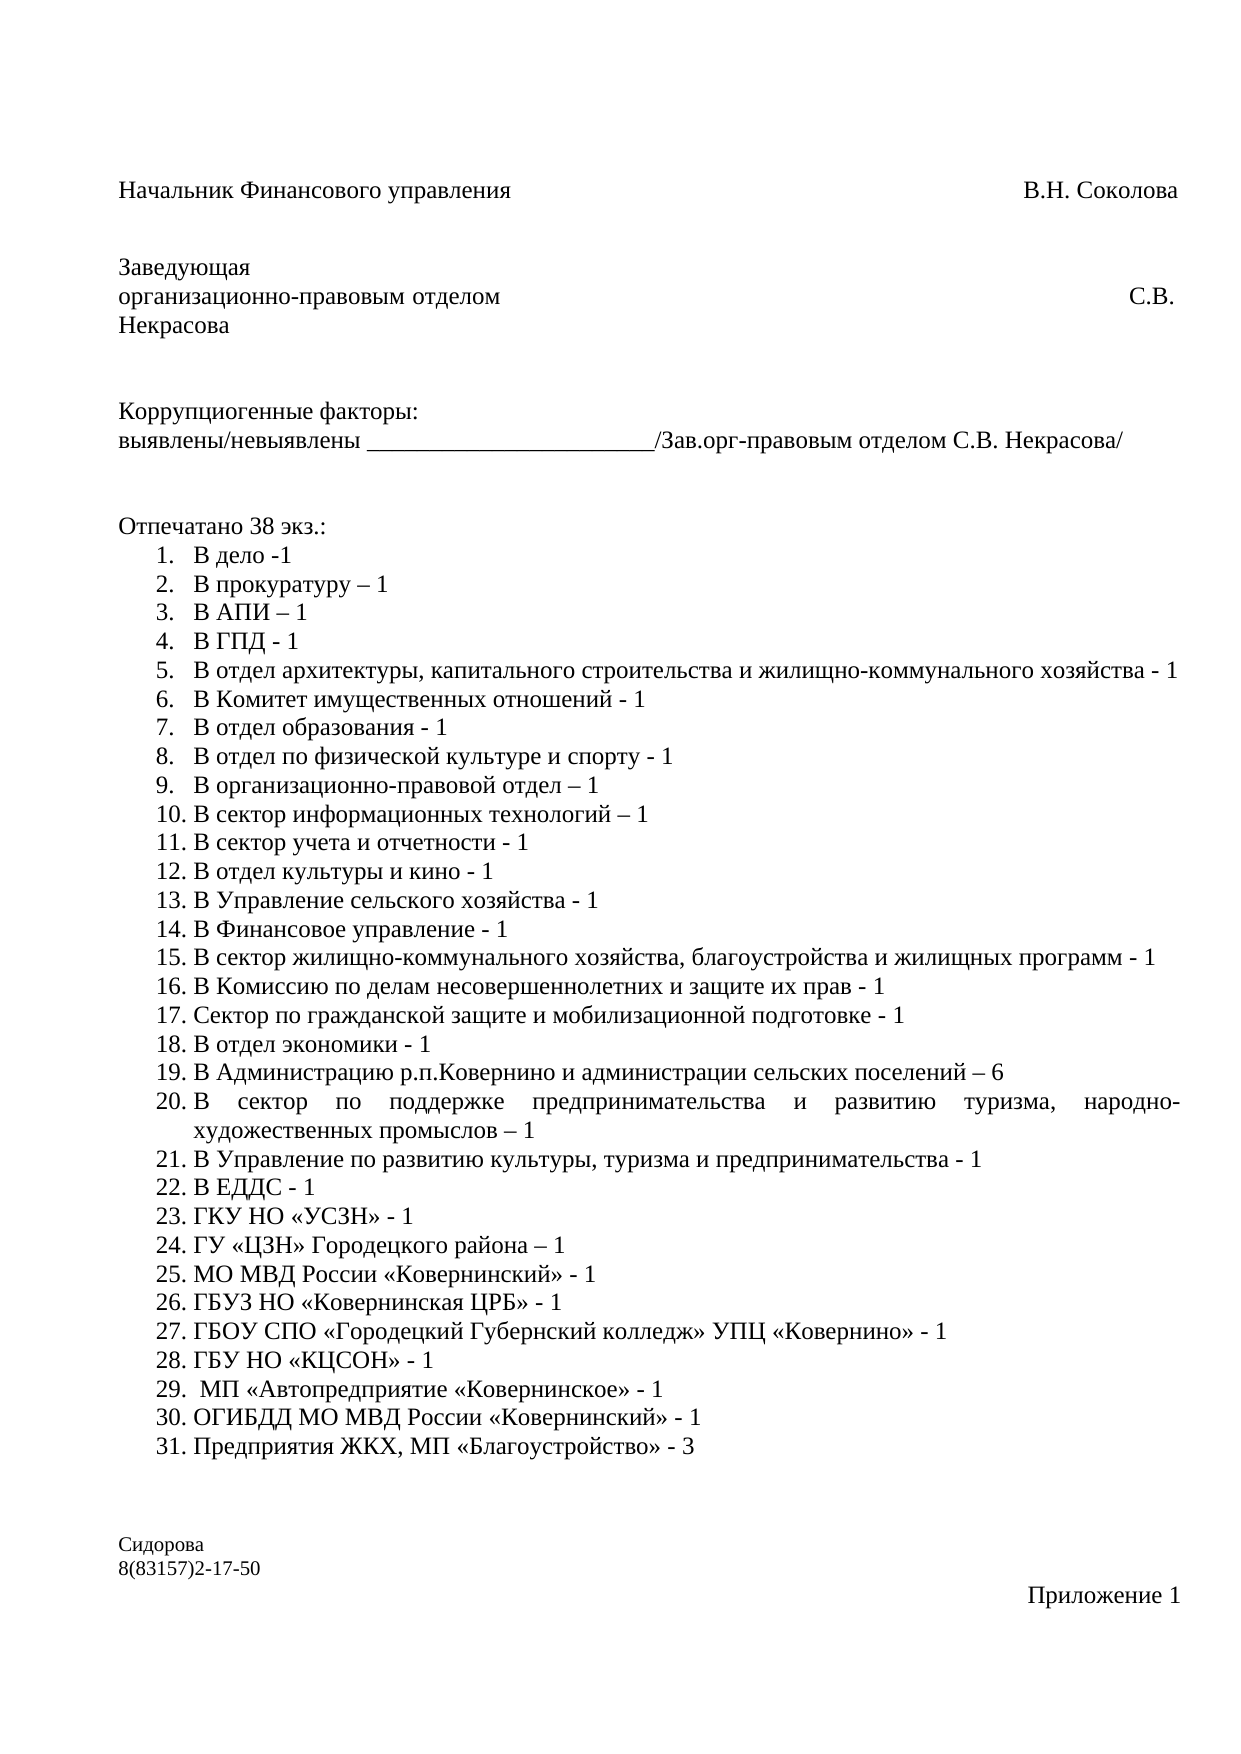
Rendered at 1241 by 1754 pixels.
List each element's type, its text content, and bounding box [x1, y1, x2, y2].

list В дело -1 [156, 540, 1181, 569]
list В Управление сельского хозяйства - 1 [156, 885, 1181, 914]
list В Администрацию р.п.Ковернино и администрации сельских поселений – 6 [156, 1057, 1181, 1086]
list ГБУЗ НО «Ковернинская ЦРБ» - 1 [156, 1287, 1181, 1316]
list Предприятия ЖКХ, МП «Благоустройство» - 3 [156, 1431, 1181, 1460]
title Коррупциогенные факторы: [118, 396, 1187, 425]
list МП «Автопредприятие «Ковернинское» - 1 [156, 1374, 1181, 1402]
list В Управление по развитию культуры, туризма и предпринимательства - 1 [156, 1144, 1181, 1172]
list МО МВД России «Ковернинский» - 1 [156, 1259, 1181, 1287]
list В ЕДДС - 1 [156, 1172, 1181, 1201]
list В Финансовое управление - 1 [156, 914, 1181, 942]
list В отдел образования - 1 [156, 712, 1181, 741]
list Сектор по гражданской защите и мобилизационной подготовке - 1 [156, 1000, 1181, 1029]
list В организационно-правовой отдел – 1 [156, 770, 1181, 799]
list В сектор жилищно-коммунального хозяйства, благоустройства и жилищных программ - 1 [156, 942, 1181, 971]
list ОГИБДД МО МВД России «Ковернинский» - 1 [156, 1402, 1181, 1431]
text 8(83157)2-17-50 [118, 1556, 1181, 1580]
list В АПИ – 1 [156, 597, 1181, 626]
list В ГПД - 1 [156, 626, 1181, 655]
text Сидорова [118, 1532, 1181, 1556]
list В Комитет имущественных отношений - 1 [156, 684, 1181, 712]
subtitle Заведующая [118, 252, 1181, 281]
title выявлены/невыявлены _______________________/Зав.орг-правовым отделом С.В. Некрасова/ [118, 425, 1187, 454]
list В отдел культуры и кино - 1 [156, 856, 1181, 885]
list В отдел архитектуры, капитального строительства и жилищно-коммунального хозяйства - 1 [156, 655, 1181, 684]
list ГБУ НО «КЦСОН» - 1 [156, 1345, 1181, 1374]
subtitle организационно-правовым отделом С.В. Некрасова [118, 281, 1181, 339]
list В Комиссию по делам несовершеннолетних и защите их прав - 1 [156, 971, 1181, 1000]
subtitle Начальник Финансового управления В.Н. Соколова [118, 176, 1181, 204]
list В сектор по поддержке предпринимательства и развитию туризма, народно-художественных промыслов – 1 [156, 1086, 1181, 1144]
list ГКУ НО «УСЗН» - 1 [156, 1201, 1181, 1230]
list ГУ «ЦЗН» Городецкого района – 1 [156, 1230, 1181, 1259]
text Приложение 1 [118, 1580, 1181, 1609]
list ГБОУ СПО «Городецкий Губернский колледж» УПЦ «Ковернино» - 1 [156, 1316, 1181, 1345]
list В сектор информационных технологий – 1 [156, 799, 1181, 827]
list В сектор учета и отчетности - 1 [156, 827, 1181, 856]
list В прокуратуру – 1 [156, 569, 1181, 597]
text Отпечатано 38 экз.: [118, 511, 1181, 540]
list В отдел по физической культуре и спорту - 1 [156, 741, 1181, 770]
list В отдел экономики - 1 [156, 1029, 1181, 1057]
